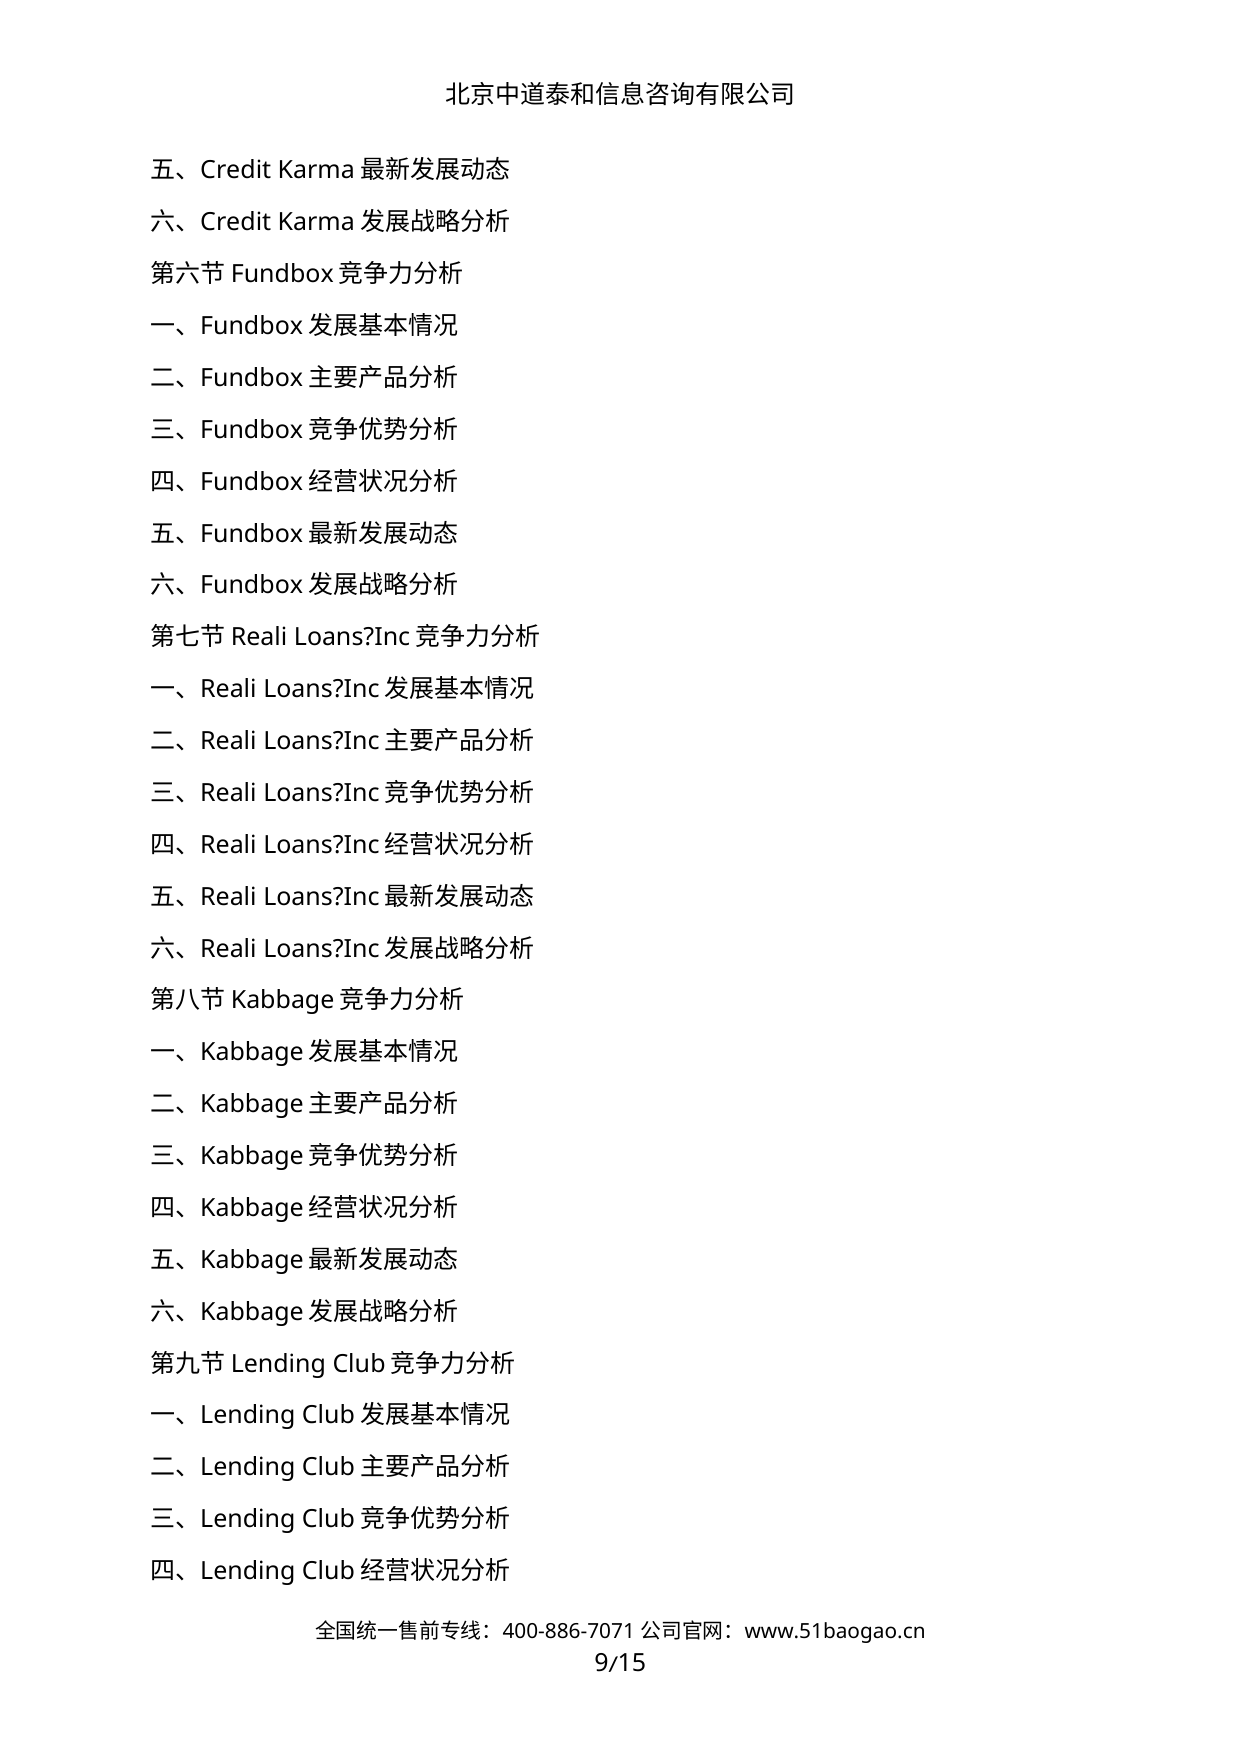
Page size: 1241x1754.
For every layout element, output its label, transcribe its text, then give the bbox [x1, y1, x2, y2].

text 四、Kabbage经营状况分析 [150, 1187, 1090, 1224]
text 一、Fundbox发展基本情况 [150, 306, 1090, 342]
text 第九节 Lending Club竞争力分析 [150, 1343, 1090, 1379]
text 二、Lending Club主要产品分析 [150, 1447, 1090, 1483]
text 第六节 Fundbox竞争力分析 [150, 254, 1090, 290]
text 四、Reali Loans?Inc经营状况分析 [150, 824, 1090, 861]
text 六、Credit Karma发展战略分析 [150, 202, 1090, 238]
text 五、Fundbox最新发展动态 [150, 513, 1090, 549]
text 五、Credit Karma最新发展动态 [150, 150, 1090, 186]
text 二、Fundbox主要产品分析 [150, 357, 1090, 394]
text 一、Kabbage发展基本情况 [150, 1032, 1090, 1068]
text 五、Kabbage最新发展动态 [150, 1239, 1090, 1276]
text 四、Fundbox经营状况分析 [150, 461, 1090, 497]
text 第七节 Reali Loans?Inc竞争力分析 [150, 617, 1090, 653]
text 二、Reali Loans?Inc主要产品分析 [150, 721, 1090, 757]
text 三、Kabbage竞争优势分析 [150, 1136, 1090, 1172]
text 一、Lending Club发展基本情况 [150, 1395, 1090, 1431]
text 三、Fundbox竞争优势分析 [150, 409, 1090, 446]
text 六、Fundbox发展战略分析 [150, 565, 1090, 601]
text 五、Reali Loans?Inc最新发展动态 [150, 876, 1090, 912]
text 六、Reali Loans?Inc发展战略分析 [150, 928, 1090, 964]
text 二、Kabbage主要产品分析 [150, 1084, 1090, 1120]
text 三、Reali Loans?Inc竞争优势分析 [150, 772, 1090, 809]
text 六、Kabbage发展战略分析 [150, 1291, 1090, 1327]
text 第八节 Kabbage竞争力分析 [150, 980, 1090, 1016]
text 三、Lending Club竞争优势分析 [150, 1499, 1090, 1535]
text 一、Reali Loans?Inc发展基本情况 [150, 669, 1090, 705]
text 四、Lending Club经营状况分析 [150, 1551, 1090, 1587]
